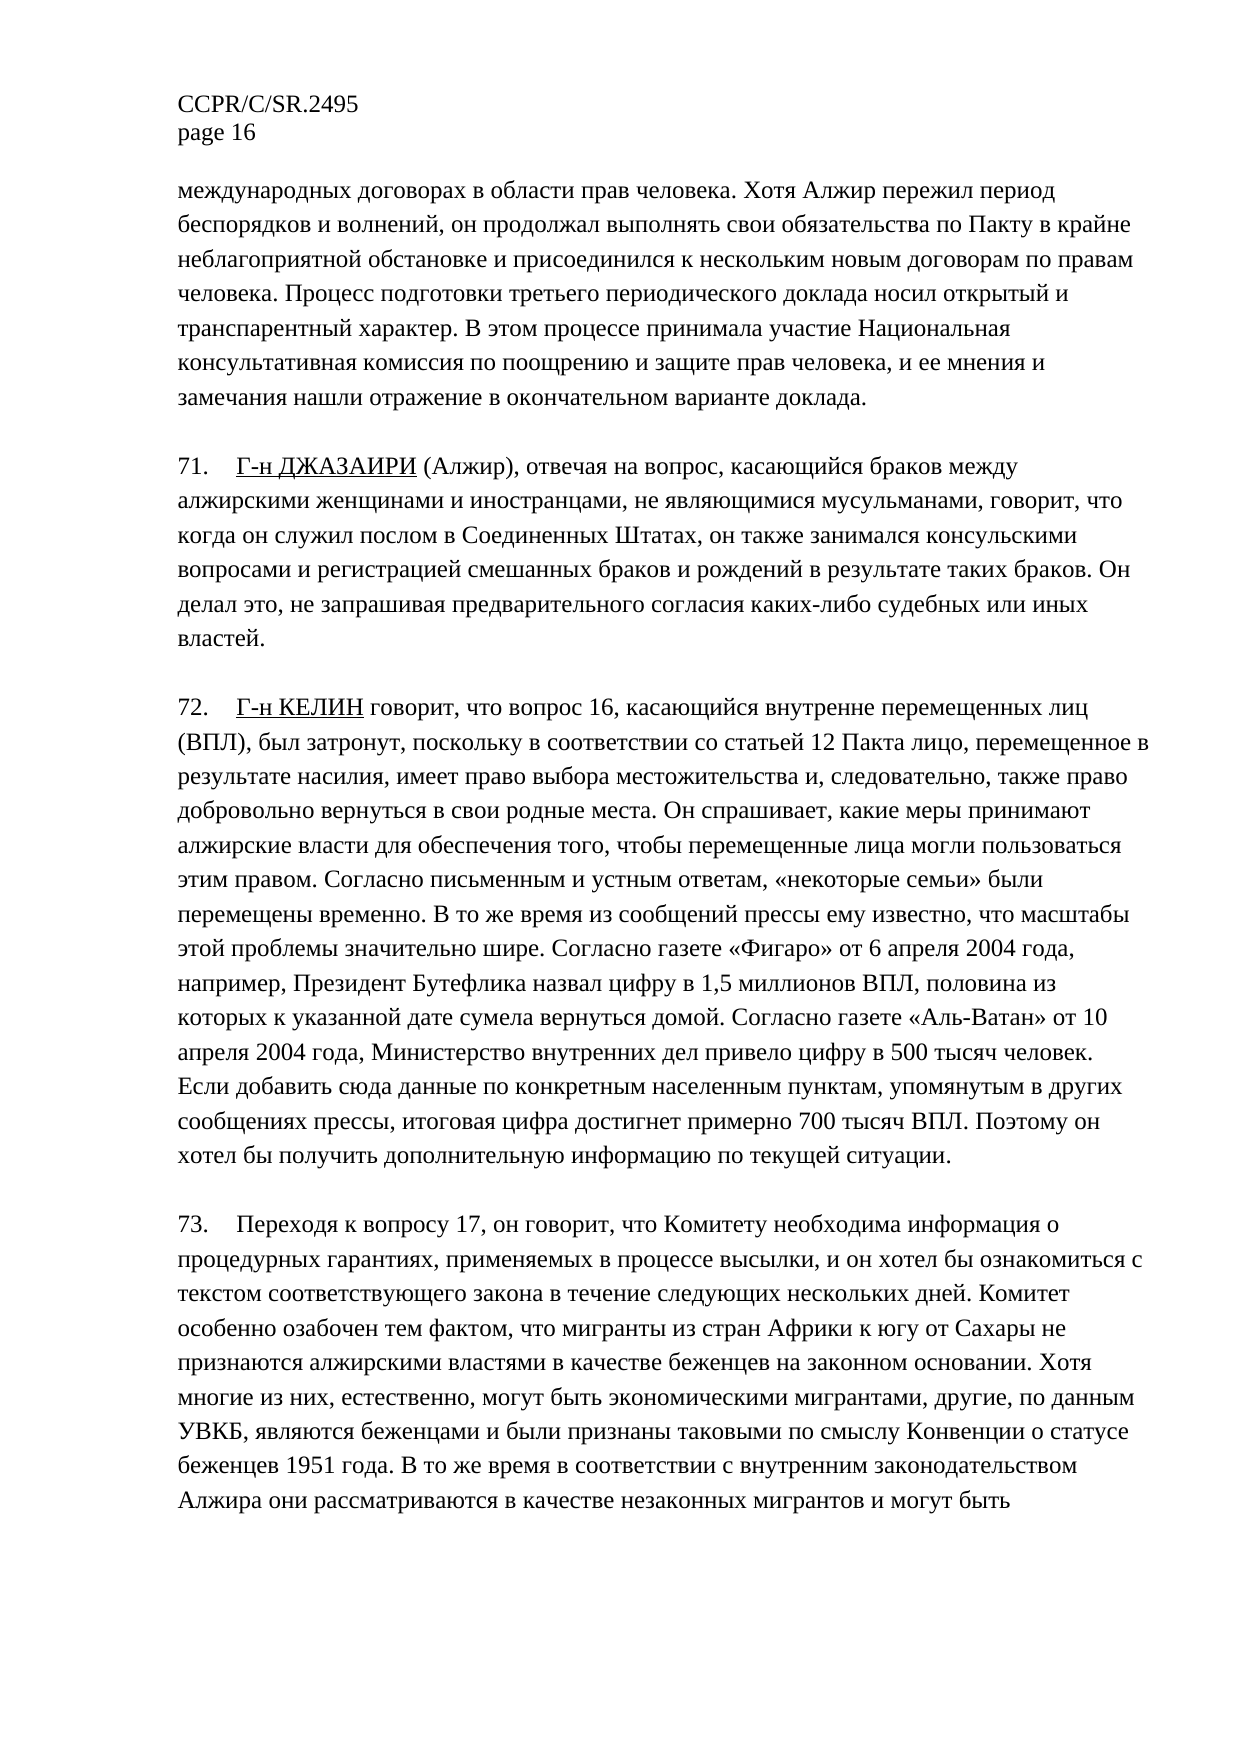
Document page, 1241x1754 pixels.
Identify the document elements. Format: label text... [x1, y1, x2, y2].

text 72. Г-н КЕЛИН говорит, что вопрос 16, касающийся внутренне перемещенных лиц (ВПЛ), был затронут, поскольку в соответствии со статьей 12 Пакта лицо, перемещенное в результате насилия, имеет право выбора местожительства и, следовательно, также право добровольно вернуться в свои родные места. Он спрашивает, какие меры принимают алжирские власти для обеспечения того, чтобы перемещенные лица могли пользоваться этим правом. Согласно письменным и устным ответам, «некоторые семьи» были перемещены временно. В то же время из сообщений прессы ему известно, что масштабы этой проблемы значительно шире. Согласно газете «Фигаро» от 6 апреля 2004 года, например, Президент Бутефлика назвал цифру в 1,5 миллионов ВПЛ, половина из которых к указанной дате сумела вернуться домой. Согласно газете «Аль-Ватан» от 10 апреля 2004 года, Министерство внутренних дел привело цифру в 500 тысяч человек. Если добавить сюда данные по конкретным населенным пунктам, упомянутым в других сообщениях прессы, итоговая цифра достигнет примерно 700 тысяч ВПЛ. Поэтому он хотел бы получить дополнительную информацию по текущей ситуации. [177, 692, 1152, 1169]
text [177, 1209, 1152, 1514]
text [177, 175, 1152, 411]
text 71. Г-н ДЖАЗАИРИ (Алжир), отвечая на вопрос, касающийся браков между алжирскими женщинами и иностранцами, не являющимися мусульманами, говорит, что когда он служил послом в Соединенных Штатах, он также занимался консульскими вопросами и регистрацией смешанных браков и рождений в результате таких браков. Он делал это, не запрашивая предварительного согласия каких-либо судебных или иных властей. [177, 451, 1152, 652]
